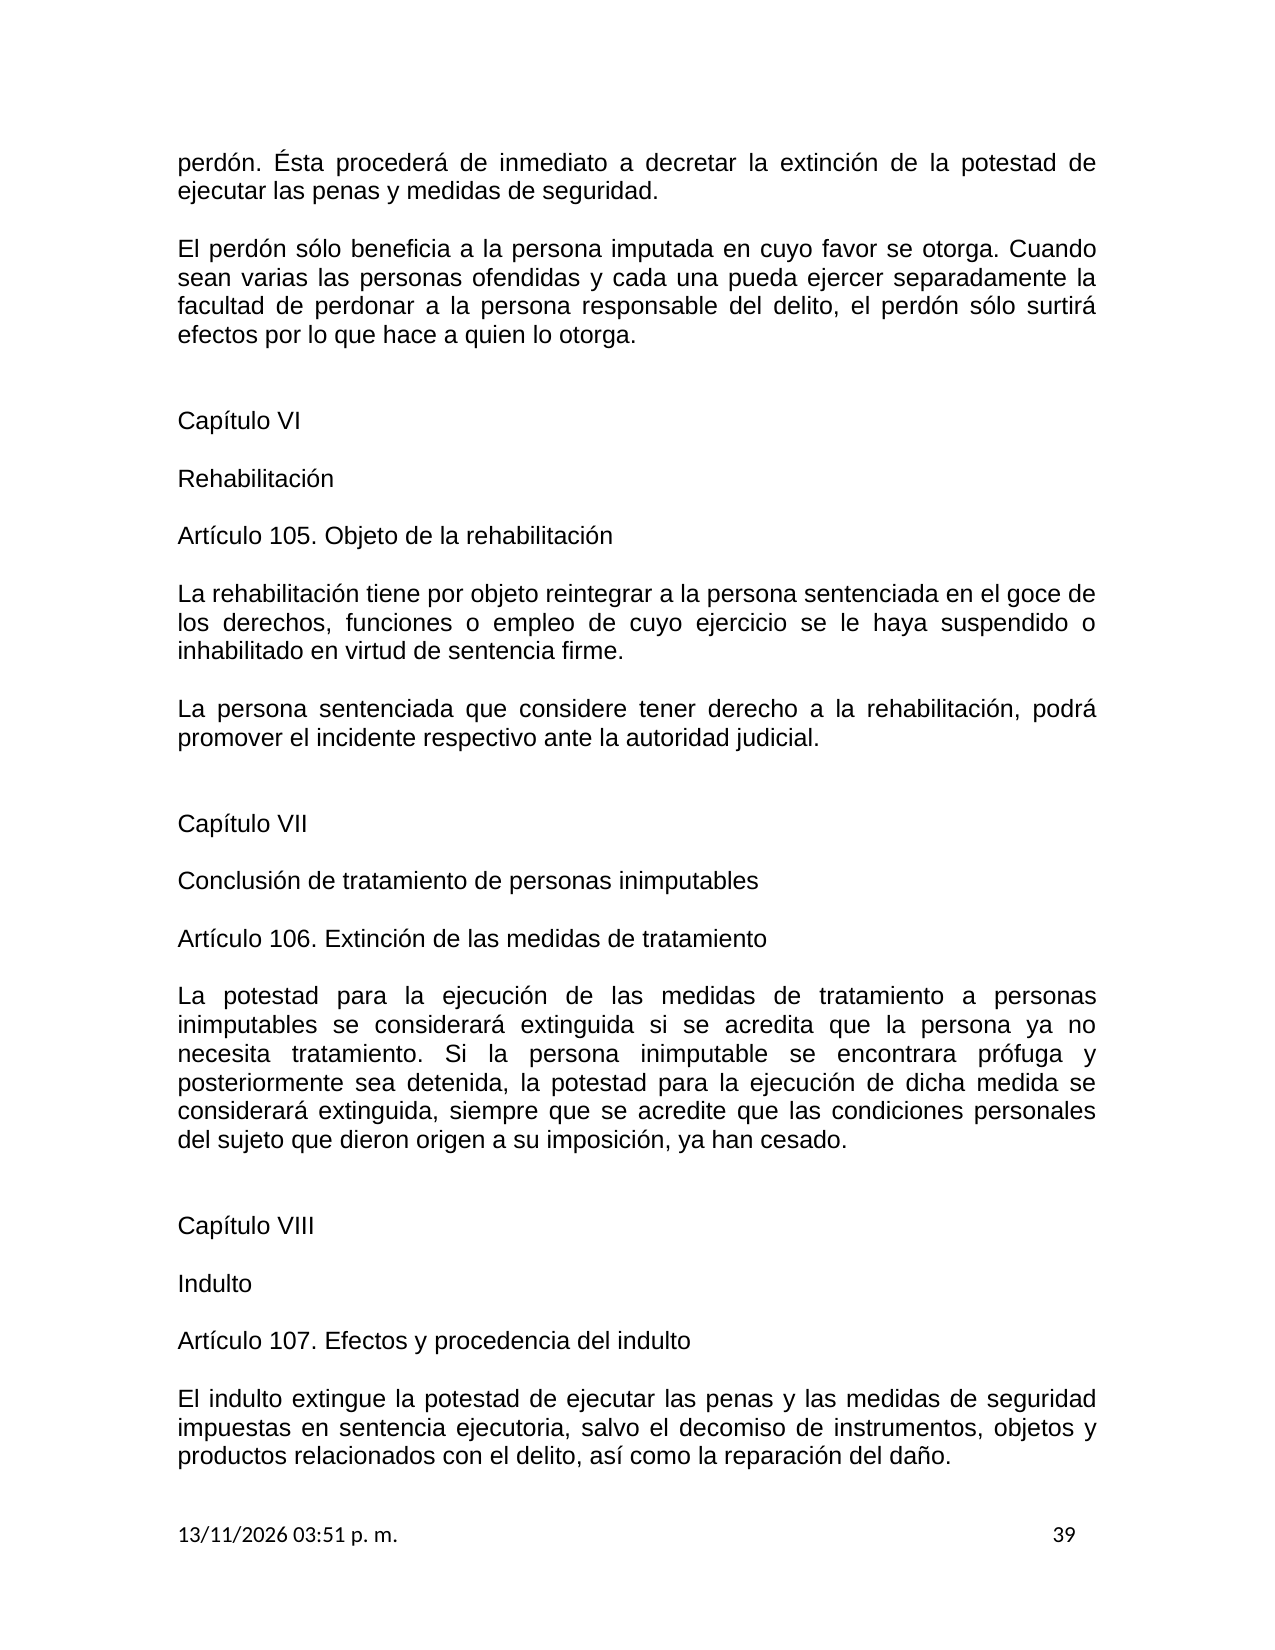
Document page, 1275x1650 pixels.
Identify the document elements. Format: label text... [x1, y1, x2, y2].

text Capítulo VI [177, 406, 1098, 435]
text Rehabilitación [177, 464, 1098, 493]
text El perdón sólo beneficia a la persona imputada en cuyo favor se otorga. Cuando sean varias las personas ofendidas y cada una pueda ejercer separadamente la facultad de perdonar a la persona responsable del delito, el perdón sólo surtirá efectos por lo que hace a quien lo otorga. [177, 234, 1098, 349]
text Capítulo VIII [177, 1211, 1098, 1240]
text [177, 148, 1098, 205]
text La persona sentenciada que considere tener derecho a la rehabilitación, podrá promover el incidente respectivo ante la autoridad judicial. [177, 694, 1098, 751]
text Capítulo VII [177, 809, 1098, 838]
text La potestad para la ejecución de las medidas de tratamiento a personas inimputables se considerará extinguida si se acredita que la persona ya no necesita tratamiento. Si la persona inimputable se encontrara prófuga y posteriormente sea detenida, la potestad para la ejecución de dicha medida se considerará extinguida, siempre que se acredite que las condiciones personales del sujeto que dieron origen a su imposición, ya han cesado. [177, 981, 1098, 1154]
text Indulto [177, 1269, 1098, 1298]
text Artículo 106. Extinción de las medidas de tratamiento [177, 924, 1098, 953]
text La rehabilitación tiene por objeto reintegrar a la persona sentenciada en el goce de los derechos, funciones o empleo de cuyo ejercicio se le haya suspendido o inhabilitado en virtud de sentencia firme. [177, 579, 1098, 665]
text Artículo 105. Objeto de la rehabilitación [177, 521, 1098, 550]
text Artículo 107. Efectos y procedencia del indulto [177, 1326, 1098, 1355]
text El indulto extingue la potestad de ejecutar las penas y las medidas de seguridad impuestas en sentencia ejecutoria, salvo el decomiso de instrumentos, objetos y productos relacionados con el delito, así como la reparación del daño. [177, 1384, 1098, 1470]
text Conclusión de tratamiento de personas inimputables [177, 866, 1098, 895]
